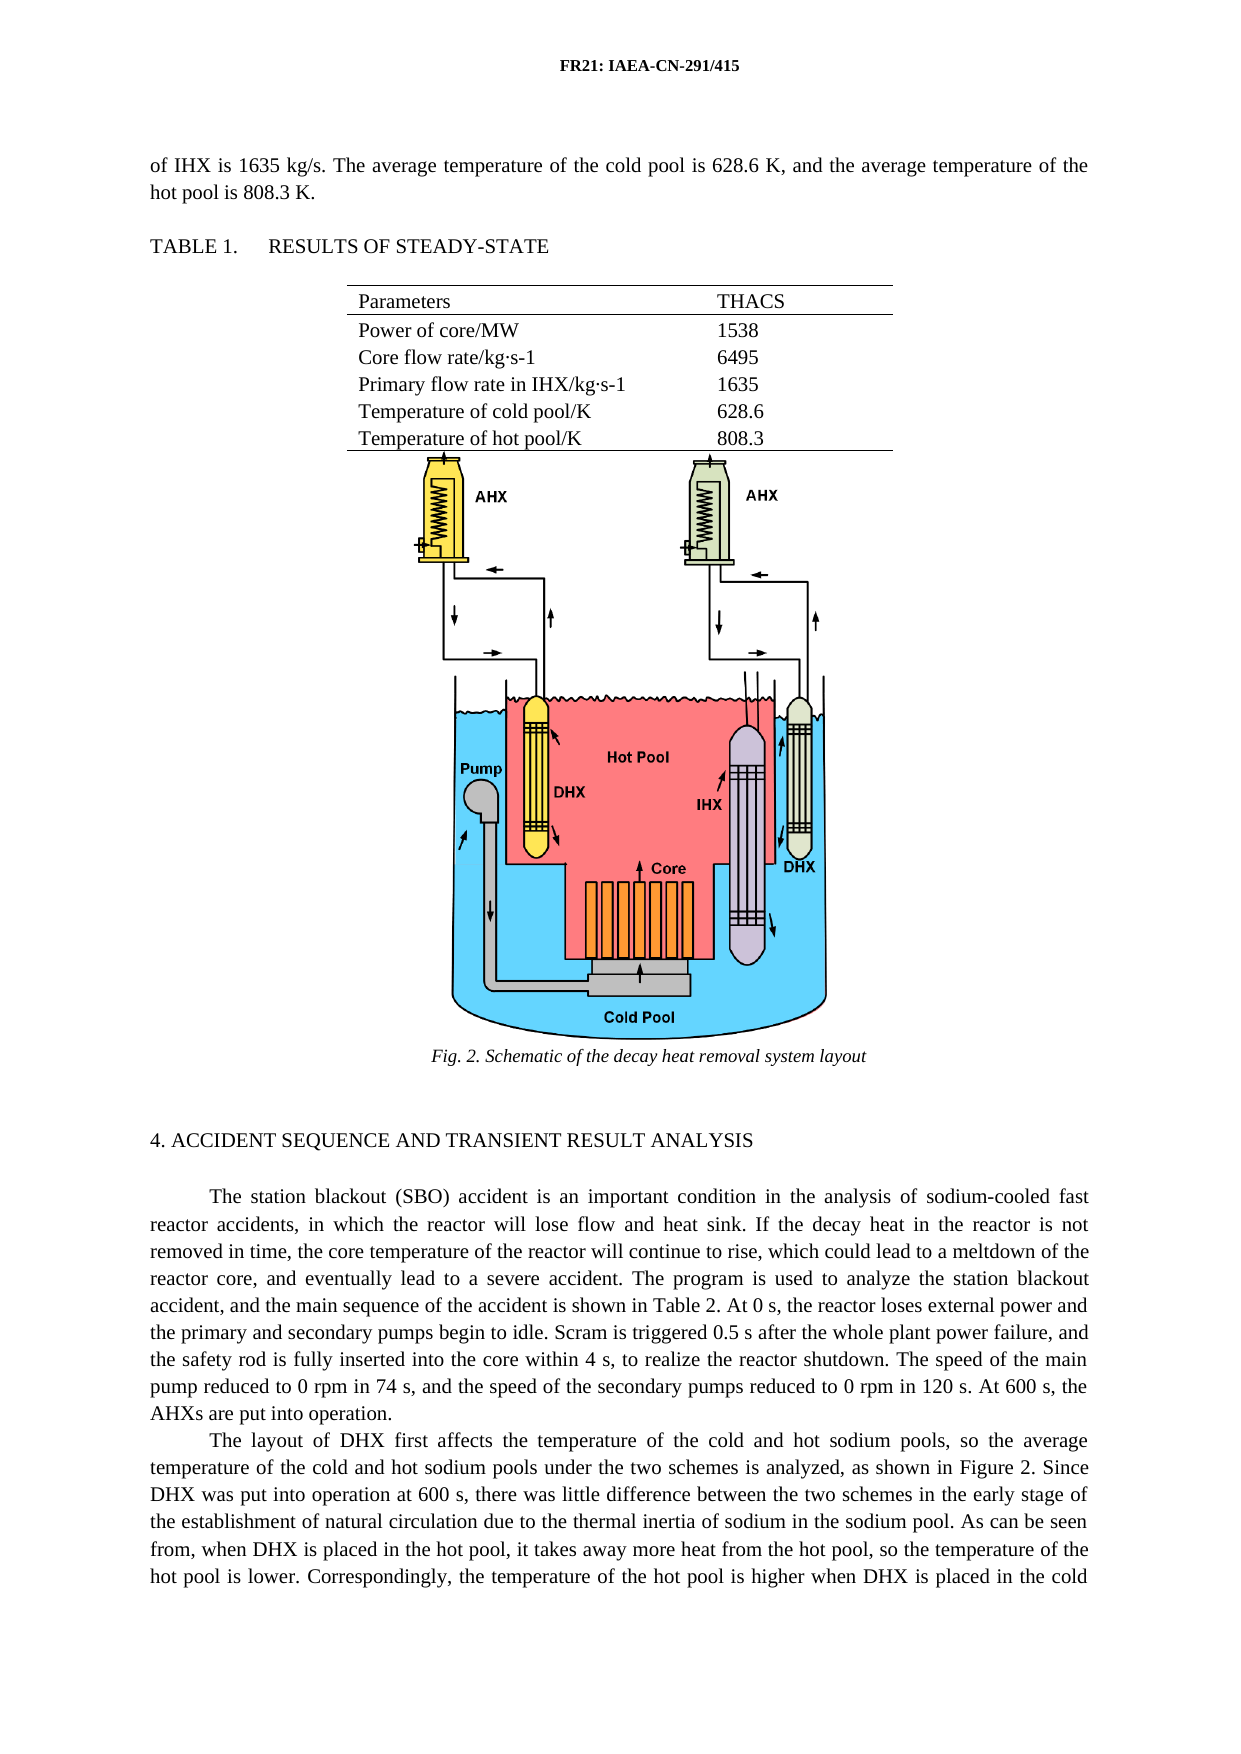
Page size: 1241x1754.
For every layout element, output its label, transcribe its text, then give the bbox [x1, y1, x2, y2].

table_cell 628.6 [706, 396, 893, 423]
table_cell Primary flow rate in IHX/kg∙s-1 [347, 369, 706, 396]
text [150, 1425, 1090, 1588]
picture [413, 451, 827, 1040]
text The station blackout (SBO) accident is an important condition in the analysis of sodium-cooled fast reactor accidents, in which the reactor will lose flow and heat sink. If the decay heat in the reactor is not removed in time, the core temperature of the reactor will continue to rise, which could lead to a meltdown of the reactor core, and eventually lead to a severe accident. The program is used to analyze the station blackout accident, and the main sequence of the accident is shown in Table 2. At 0 s, the reactor loses external power and the primary and secondary pumps begin to idle. Scram is triggered 0.5 s after the whole plant power failure, and the safety rod is fully inserted into the core within 4 s, to realize the reactor shutdown. The speed of the main pump reduced to 0 rpm in 74 s, and the speed of the secondary pumps reduced to 0 rpm in 120 s. At 600 s, the AHXs are put into operation. [150, 1181, 1090, 1425]
table_cell Temperature of cold pool/K [347, 396, 706, 423]
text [150, 150, 1090, 204]
table_cell Power of core/MW [347, 315, 706, 342]
table_cell Core flow rate/kg∙s-1 [347, 342, 706, 369]
table_cell Temperature of hot pool/K [347, 423, 706, 450]
text TABLE 1. RESULTS OF STEADY-STATE [150, 231, 1090, 258]
text Fig. 2. Schematic of the decay heat removal system layout [150, 1040, 1090, 1067]
table_cell 6495 [706, 342, 893, 369]
subtitle Accident sequence and transient result analysis [150, 1123, 1090, 1152]
table_cell 1538 [706, 315, 893, 342]
table_header THACS [706, 286, 893, 313]
table_cell 1635 [706, 369, 893, 396]
table_header Parameters [347, 286, 706, 313]
table_cell 808.3 [706, 423, 893, 450]
